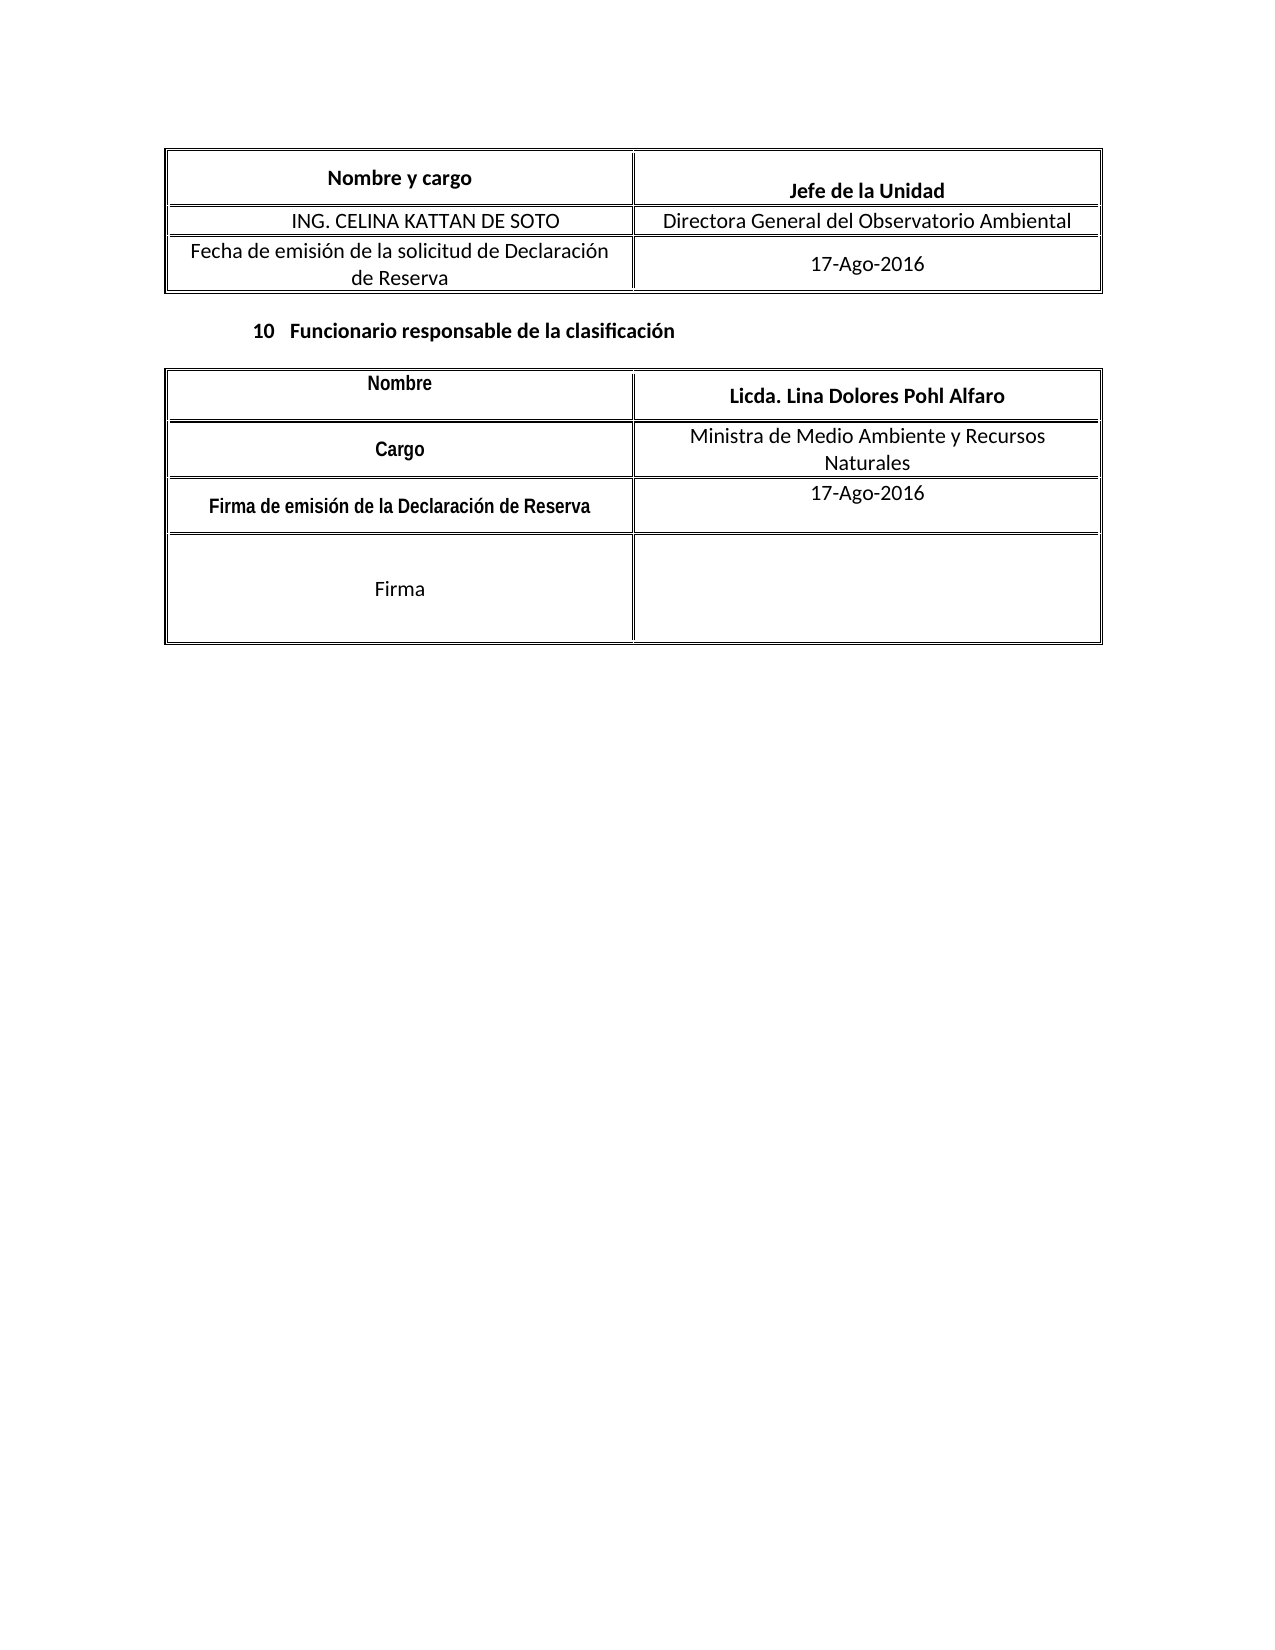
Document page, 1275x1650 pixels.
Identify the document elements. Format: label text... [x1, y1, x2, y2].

table_header Nombre y cargo [168, 151, 633, 204]
table_cell Cargo [166, 419, 633, 476]
list Funcionario responsable de la clasificación [252, 317, 1098, 343]
table_header Nombre [168, 371, 633, 419]
table_cell Firma de emisión de la Declaración de Reserva [168, 476, 632, 532]
table_cell Ministra de Medio Ambiente y Recursos Naturales [634, 419, 1101, 476]
table_cell ING. CELINA KATTAN DE SOTO [166, 204, 633, 234]
table_cell Fecha de emisión de la solicitud de Declaración de Reserva [166, 234, 633, 290]
table_cell Directora General del Observatorio Ambiental [634, 204, 1101, 234]
table_header Licda. Lina Dolores Pohl Alfaro [634, 371, 1100, 419]
table_cell 17-Ago-2016 [635, 476, 1100, 532]
table_header Jefe de la Unidad [634, 151, 1100, 204]
table_cell 17-Ago-2016 [634, 234, 1101, 290]
table_cell [634, 532, 1101, 642]
table_cell Firma [166, 532, 633, 642]
